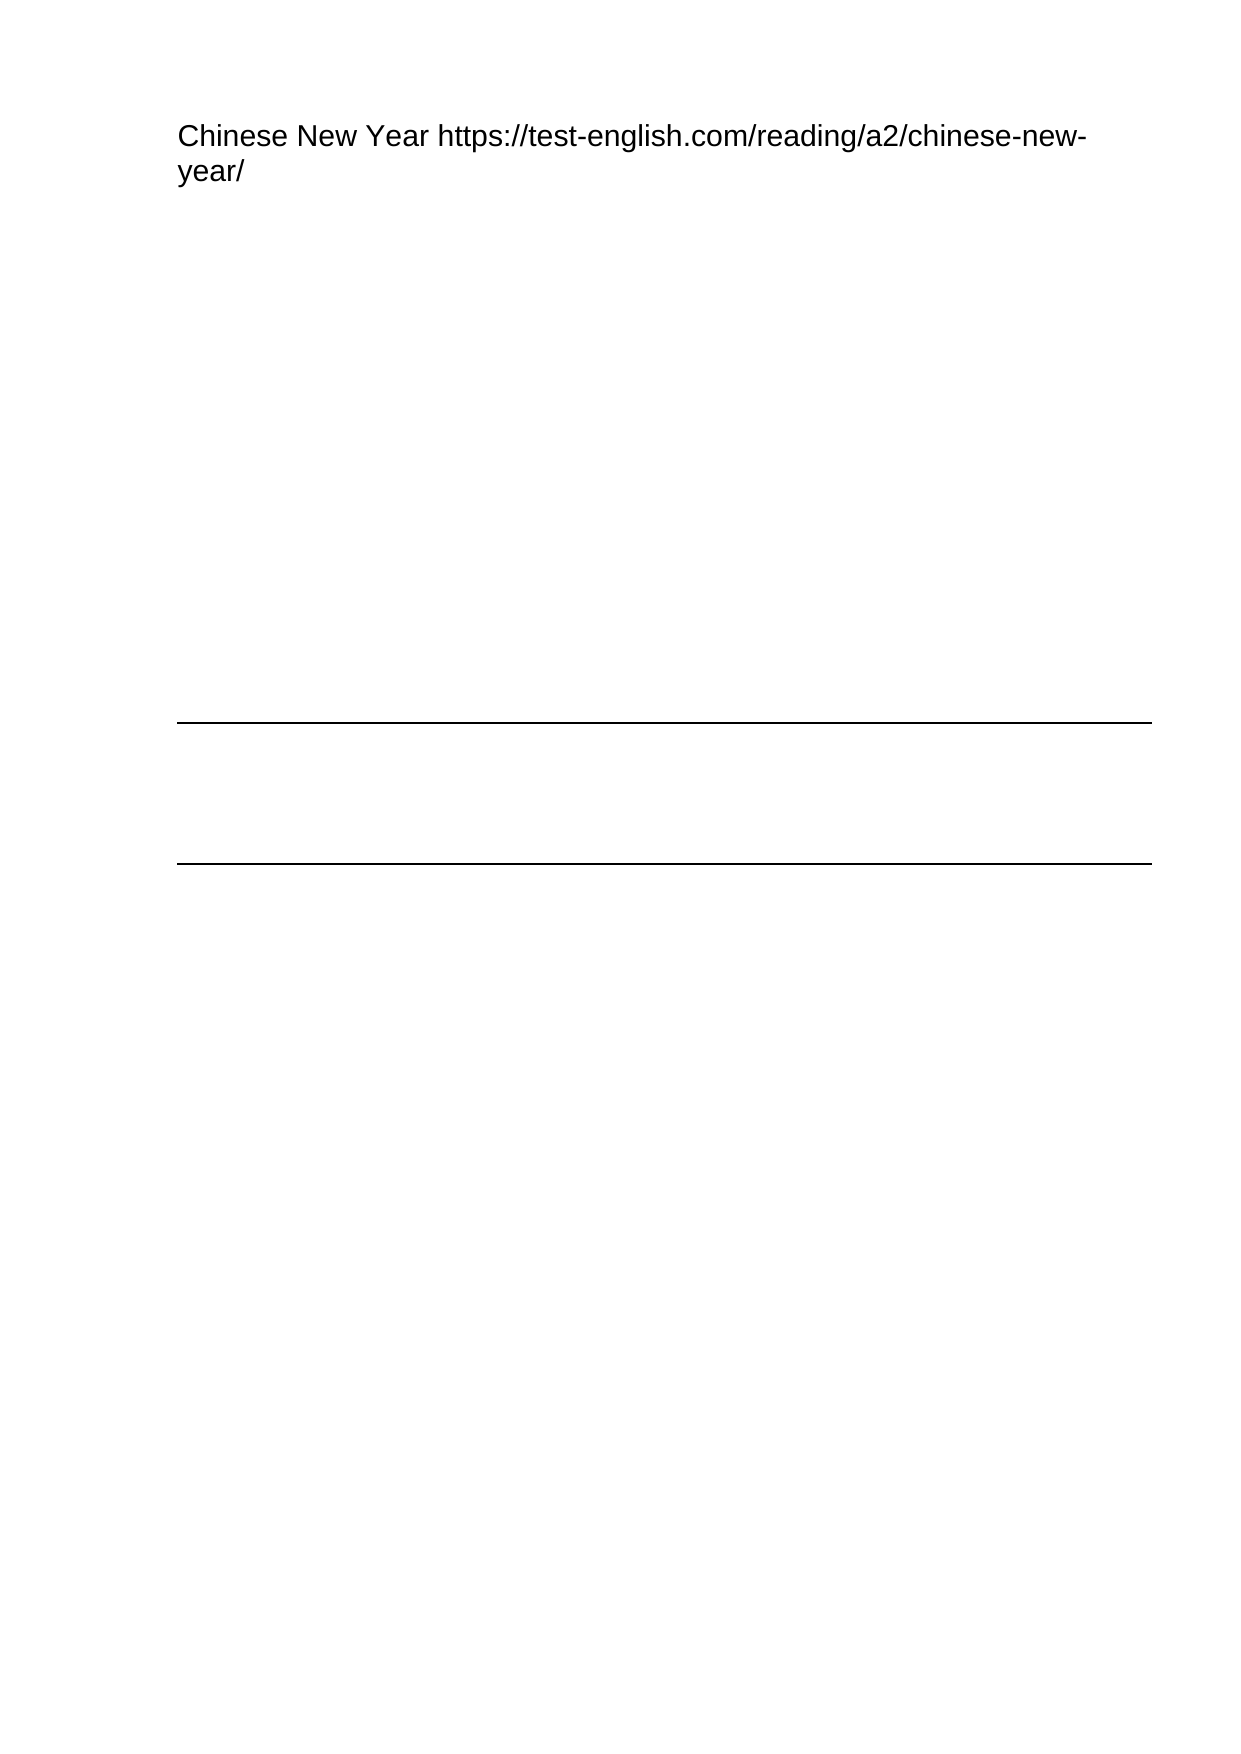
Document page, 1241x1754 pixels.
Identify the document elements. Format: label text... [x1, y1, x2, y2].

subtitle Chinese New Year https://test-english.com/reading/a2/chinese-new-year/ [177, 118, 1152, 188]
